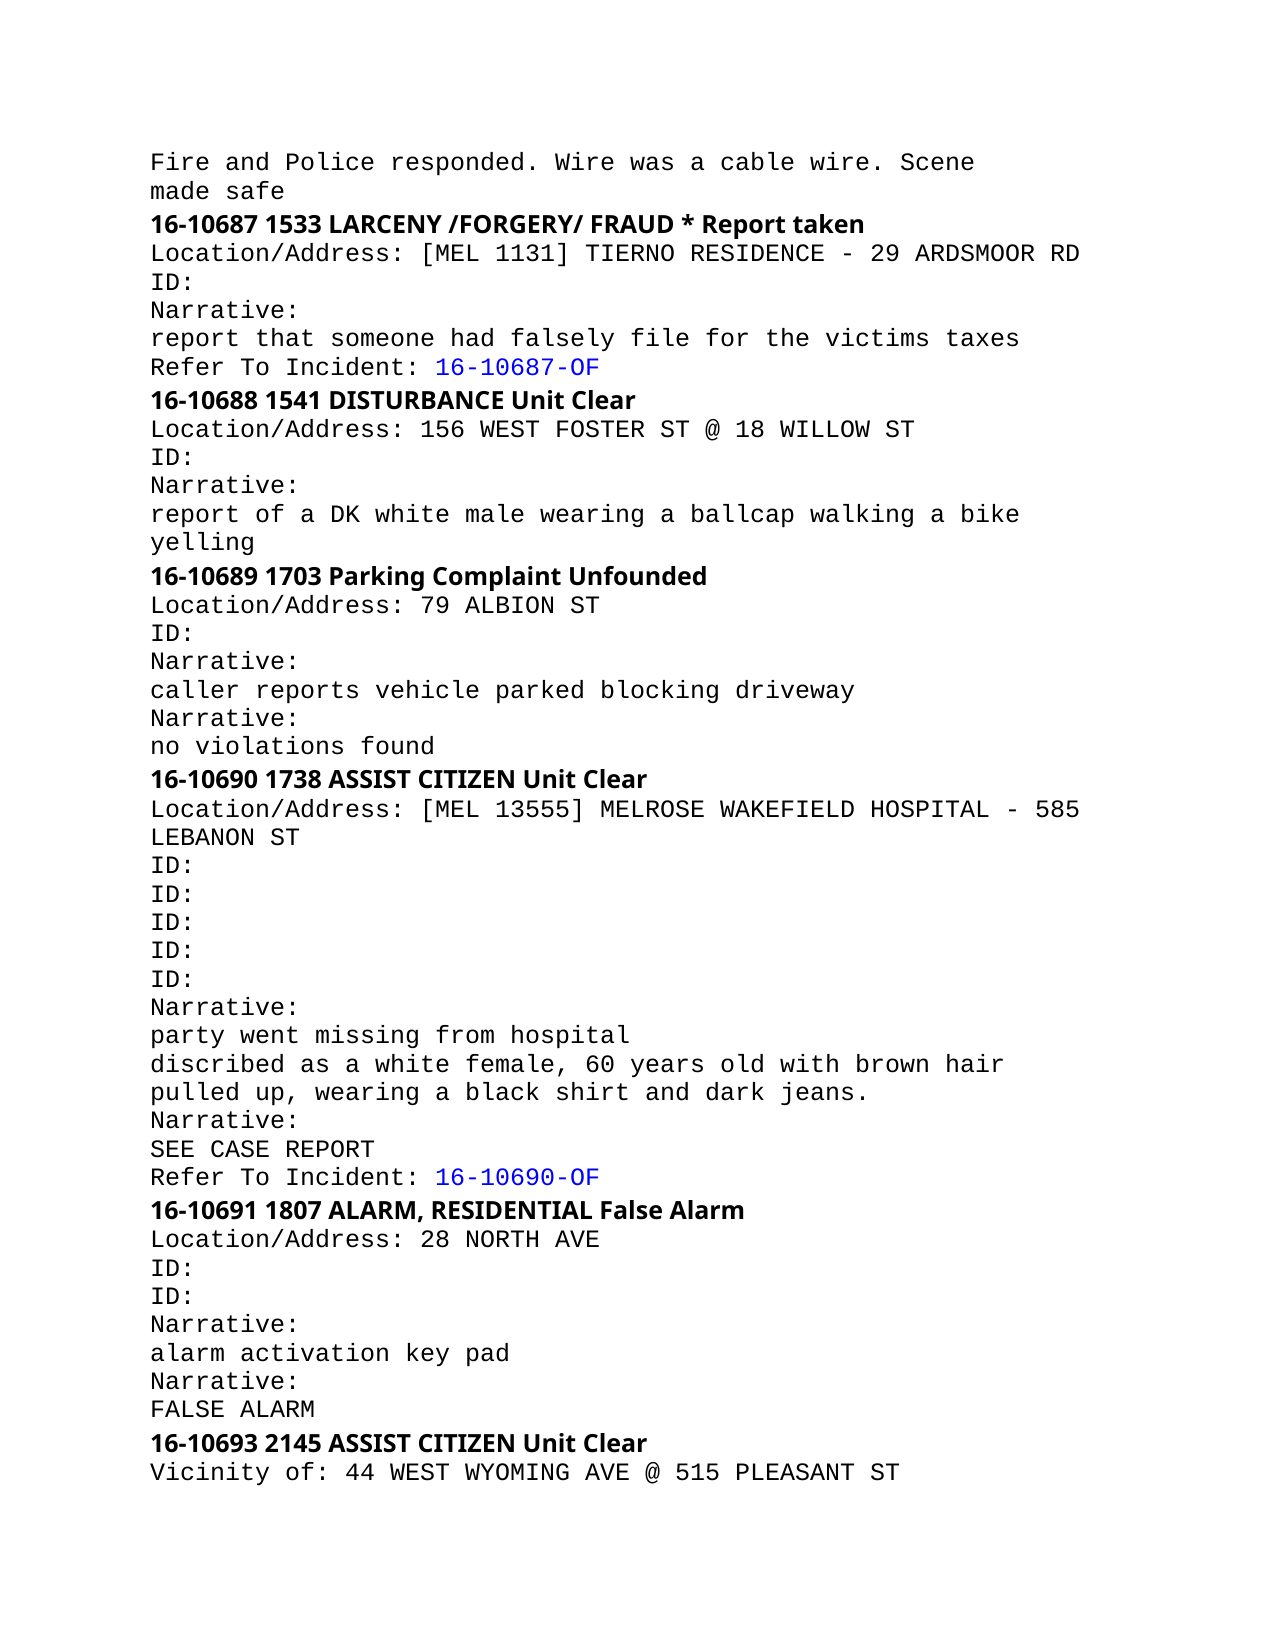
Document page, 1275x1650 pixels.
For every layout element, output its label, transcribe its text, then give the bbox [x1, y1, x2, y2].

text Refer To Incident: 16-10687-OF [150, 354, 1125, 382]
text caller reports vehicle parked blocking driveway [150, 677, 1125, 706]
text pulled up, wearing a black shirt and dark jeans. [150, 1079, 1125, 1108]
text report that someone had falsely file for the victims taxes [150, 326, 1125, 354]
text Narrative: [150, 1369, 1125, 1397]
text ID: [150, 938, 1125, 966]
text Narrative: [150, 649, 1125, 677]
text Location/Address: 156 WEST FOSTER ST @ 18 WILLOW ST [150, 416, 1125, 445]
text alarm activation key pad [150, 1340, 1125, 1369]
text Location/Address: [MEL 13555] MELROSE WAKEFIELD HOSPITAL - 585 LEBANON ST [150, 796, 1125, 853]
text Narrative: [150, 297, 1125, 326]
text Location/Address: [MEL 1131] TIERNO RESIDENCE - 29 ARDSMOOR RD [150, 241, 1125, 269]
text 16-10693 2145 ASSIST CITIZEN Unit Clear [150, 1425, 1125, 1459]
text 16-10688 1541 DISTURBANCE Unit Clear [150, 382, 1125, 416]
text 16-10691 1807 ALARM, RESIDENTIAL False Alarm [150, 1193, 1125, 1227]
text ID: [150, 1284, 1125, 1312]
text yelling [150, 530, 1125, 558]
text Fire and Police responded. Wire was a cable wire. Scene [150, 150, 1125, 178]
text ID: [150, 1255, 1125, 1284]
text FALSE ALARM [150, 1397, 1125, 1425]
text no violations found [150, 734, 1125, 762]
text 16-10690 1738 ASSIST CITIZEN Unit Clear [150, 762, 1125, 796]
text Refer To Incident: 16-10690-OF [150, 1164, 1125, 1193]
text 16-10689 1703 Parking Complaint Unfounded [150, 558, 1125, 592]
text report of a DK white male wearing a ballcap walking a bike [150, 501, 1125, 530]
text ID: [150, 269, 1125, 297]
text Location/Address: 28 NORTH AVE [150, 1227, 1125, 1255]
text Narrative: [150, 706, 1125, 734]
text ID: [150, 881, 1125, 909]
text Narrative: [150, 1108, 1125, 1136]
text ID: [150, 621, 1125, 649]
text ID: [150, 966, 1125, 994]
text made safe [150, 178, 1125, 207]
text ID: [150, 853, 1125, 881]
text Narrative: [150, 994, 1125, 1023]
text party went missing from hospital [150, 1023, 1125, 1051]
text Narrative: [150, 1312, 1125, 1340]
text discribed as a white female, 60 years old with brown hair [150, 1051, 1125, 1079]
text ID: [150, 445, 1125, 473]
text Vicinity of: 44 WEST WYOMING AVE @ 515 PLEASANT ST [150, 1459, 1125, 1488]
text 16-10687 1533 LARCENY /FORGERY/ FRAUD * Report taken [150, 207, 1125, 241]
text Location/Address: 79 ALBION ST [150, 592, 1125, 621]
text ID: [150, 909, 1125, 938]
text SEE CASE REPORT [150, 1136, 1125, 1164]
text Narrative: [150, 473, 1125, 501]
